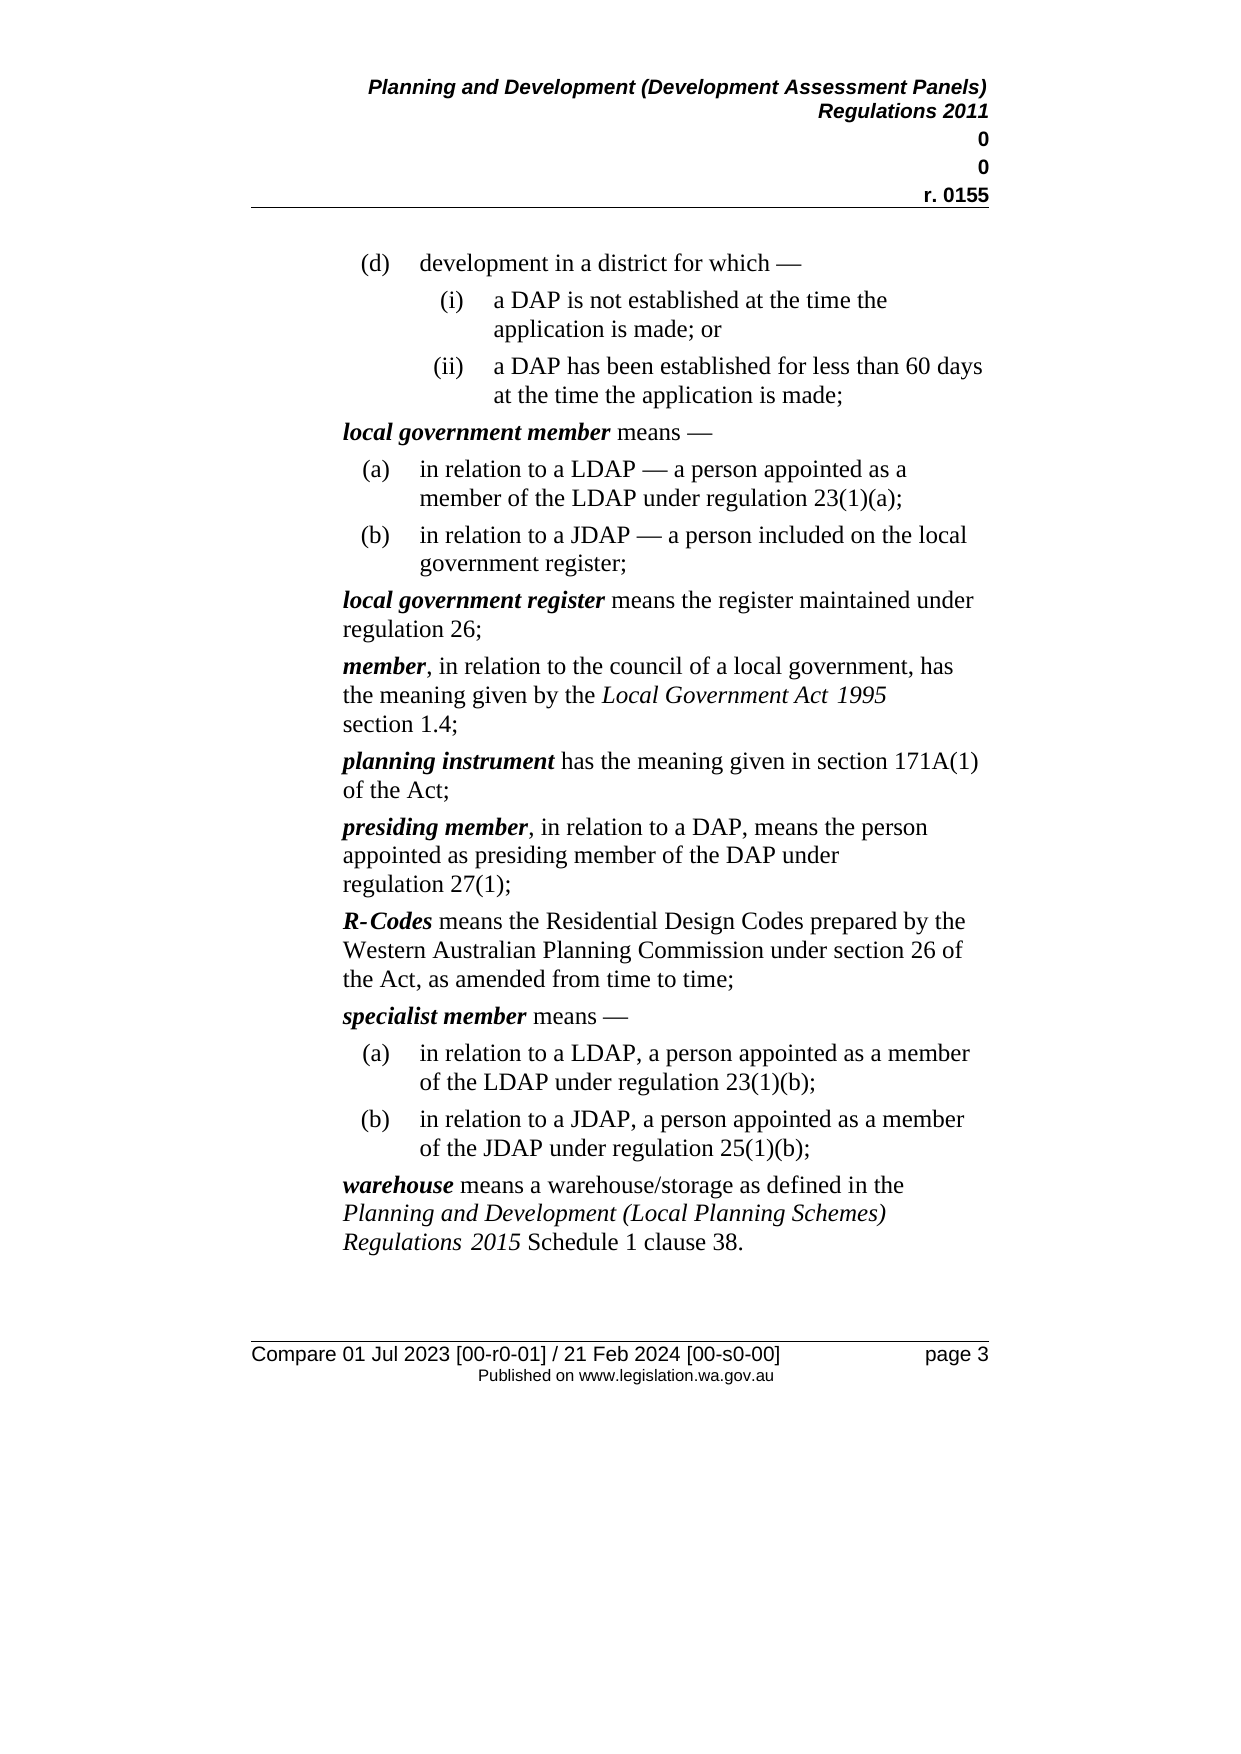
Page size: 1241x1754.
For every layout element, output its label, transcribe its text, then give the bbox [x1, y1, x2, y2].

text (ii) a DAP has been established for less than 60 days at the time the application is made; [251, 351, 989, 408]
text specialist member means — [251, 1001, 989, 1030]
text member, in relation to the council of a local government, has the meaning given by the Local Government Act 1995 section 1.4; [251, 651, 989, 738]
text (d) development in a district for which — [251, 248, 989, 277]
text planning instrument has the meaning given in section 171A(1) of the Act; [251, 746, 989, 803]
text local government member means — [251, 417, 989, 446]
text presiding member, in relation to a DAP, means the person appointed as presiding member of the DAP under regulation 27(1); [251, 812, 989, 898]
text R-Codes means the Residential Design Codes prepared by the Western Australian Planning Commission under section 26 of the Act, as amended from time to time; [251, 906, 989, 993]
text local government register means the register maintained under regulation 26; [251, 586, 989, 643]
text (i) a DAP is not established at the time the application is made; or [251, 285, 989, 343]
text (b) in relation to a JDAP — a person included on the local government register; [251, 520, 989, 577]
text (b) in relation to a JDAP, a person appointed as a member of the JDAP under regulation 25(1)(b); [251, 1104, 989, 1161]
text (a) in relation to a LDAP, a person appointed as a member of the LDAP under regulation 23(1)(b); [251, 1038, 989, 1096]
text warehouse means a warehouse/storage as defined in the Planning and Development (Local Planning Schemes) Regulations 2015 Schedule 1 clause 38. [251, 1170, 989, 1256]
text (a) in relation to a LDAP — a person appointed as a member of the LDAP under regulation 23(1)(a); [251, 454, 989, 511]
